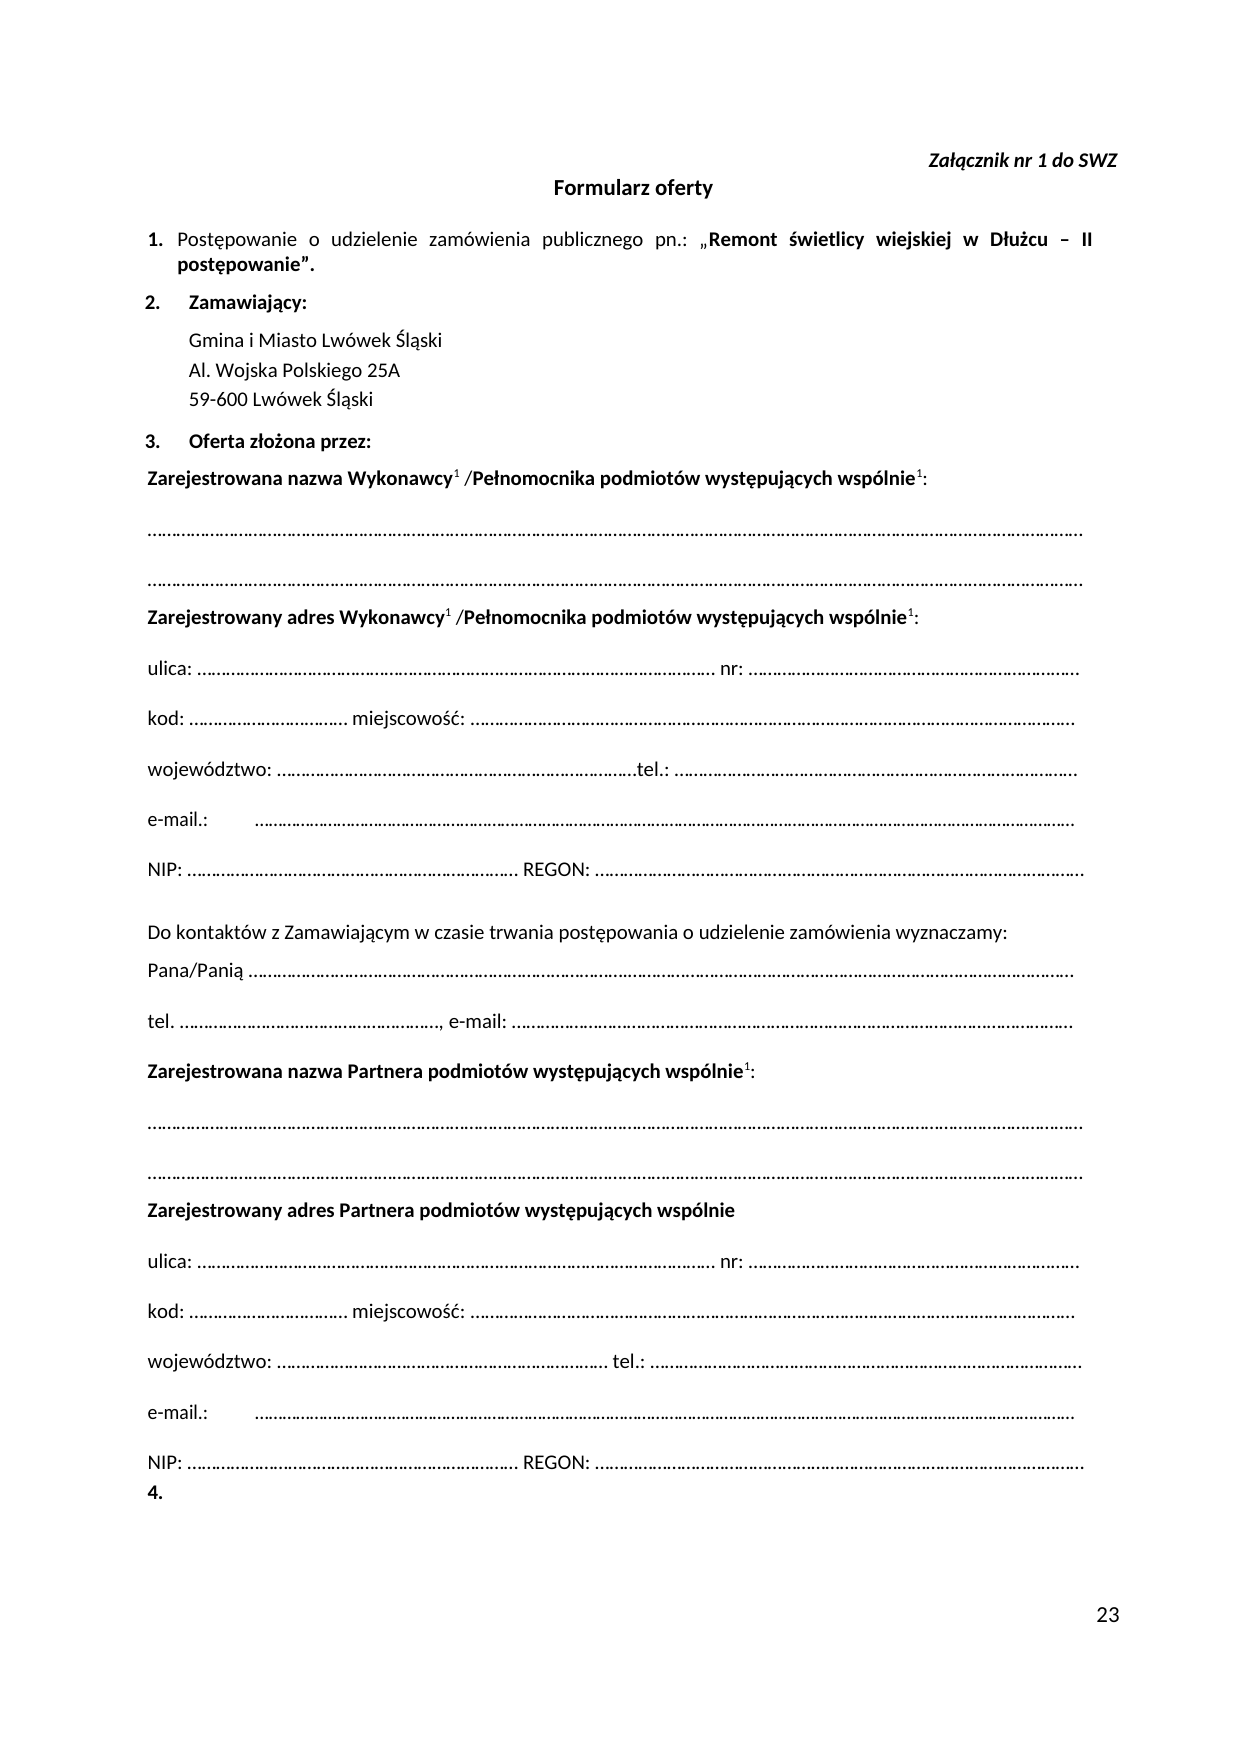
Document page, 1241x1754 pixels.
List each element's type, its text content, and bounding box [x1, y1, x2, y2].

text …………………………………………………………………………………………………………………………………………………………………………… [147, 1159, 1119, 1185]
text kod: …………………………… miejscowość: ……………………………………………………………………………………………………………… [147, 1298, 1119, 1323]
text NIP: …………………………………………………………… REGON: ………………………………………………………………………………………… [147, 1449, 1119, 1475]
text Zarejestrowana nazwa Wykonawcy1 /Pełnomocnika podmiotów występujących wspólnie1: [147, 466, 1119, 491]
text Gmina i Miasto Lwówek Śląski [189, 328, 452, 353]
text NIP: …………………………………………………………… REGON: ………………………………………………………………………………………… [147, 856, 1119, 882]
text Załącznik nr 1 do SWZ [263, 148, 1119, 173]
text kod: …………………………… miejscowość: ……………………………………………………………………………………………………………… [147, 705, 1119, 731]
text tel. ………………………………………………, e-mail: ……………………………………………………………………………………………………… [147, 1008, 1119, 1033]
subtitle Zarejestrowany adres Partnera podmiotów występujących wspólnie [147, 1197, 1119, 1223]
text 59-600 Lwówek Śląski [189, 386, 1119, 411]
subtitle Zarejestrowany adres Wykonawcy1 /Pełnomocnika podmiotów występujących wspólnie1: [147, 604, 1119, 630]
text e-mail.: ……………………………………………………………………………………………………………………………………………………………… [147, 806, 1119, 831]
text województwo: …………………………………………………………… tel.: ……………………………………………………………………………… [147, 1349, 1119, 1374]
text województwo: …………………………………………………………………tel.: ………………………………………………………………………… [147, 756, 1119, 781]
text Do kontaktów z Zamawiającym w czasie trwania postępowania o udzielenie zamówienia wyznaczamy: Pana/Panią …………………………………………………………………….………………………………………………………………………………… [147, 919, 1090, 983]
subtitle Oferta złożona przez: [144, 428, 1119, 453]
list Zamawiający: [144, 289, 1119, 315]
text Al. Wojska Polskiego 25A [189, 357, 453, 382]
list Formularz oferty [147, 173, 1119, 201]
text …………………………………………………………………………………………………………………………………………………………………………… [147, 567, 1119, 592]
text ulica: ……………………………………………………………………………………………… nr: …………………………………………………………… [147, 655, 1119, 680]
text e-mail.: ……………………………………………………………………………………………………………………………………………………………… [147, 1399, 1119, 1424]
text …………………………………………………………………………………………………………………………………………………………………………… [147, 516, 1119, 541]
text ulica: ……………………………………………………………………………………………… nr: …………………………………………………………… [147, 1248, 1119, 1273]
list Postępowanie o udzielenie zamówienia publicznego pn.: „Remont świetlicy wiejskiej w Dłużcu – II postępowanie”. [147, 226, 1093, 277]
text …………………………………………………………………………………………………………………………………………………………………………… [147, 1109, 1119, 1134]
subtitle Zarejestrowana nazwa Partnera podmiotów występujących wspólnie1: [147, 1059, 1119, 1084]
